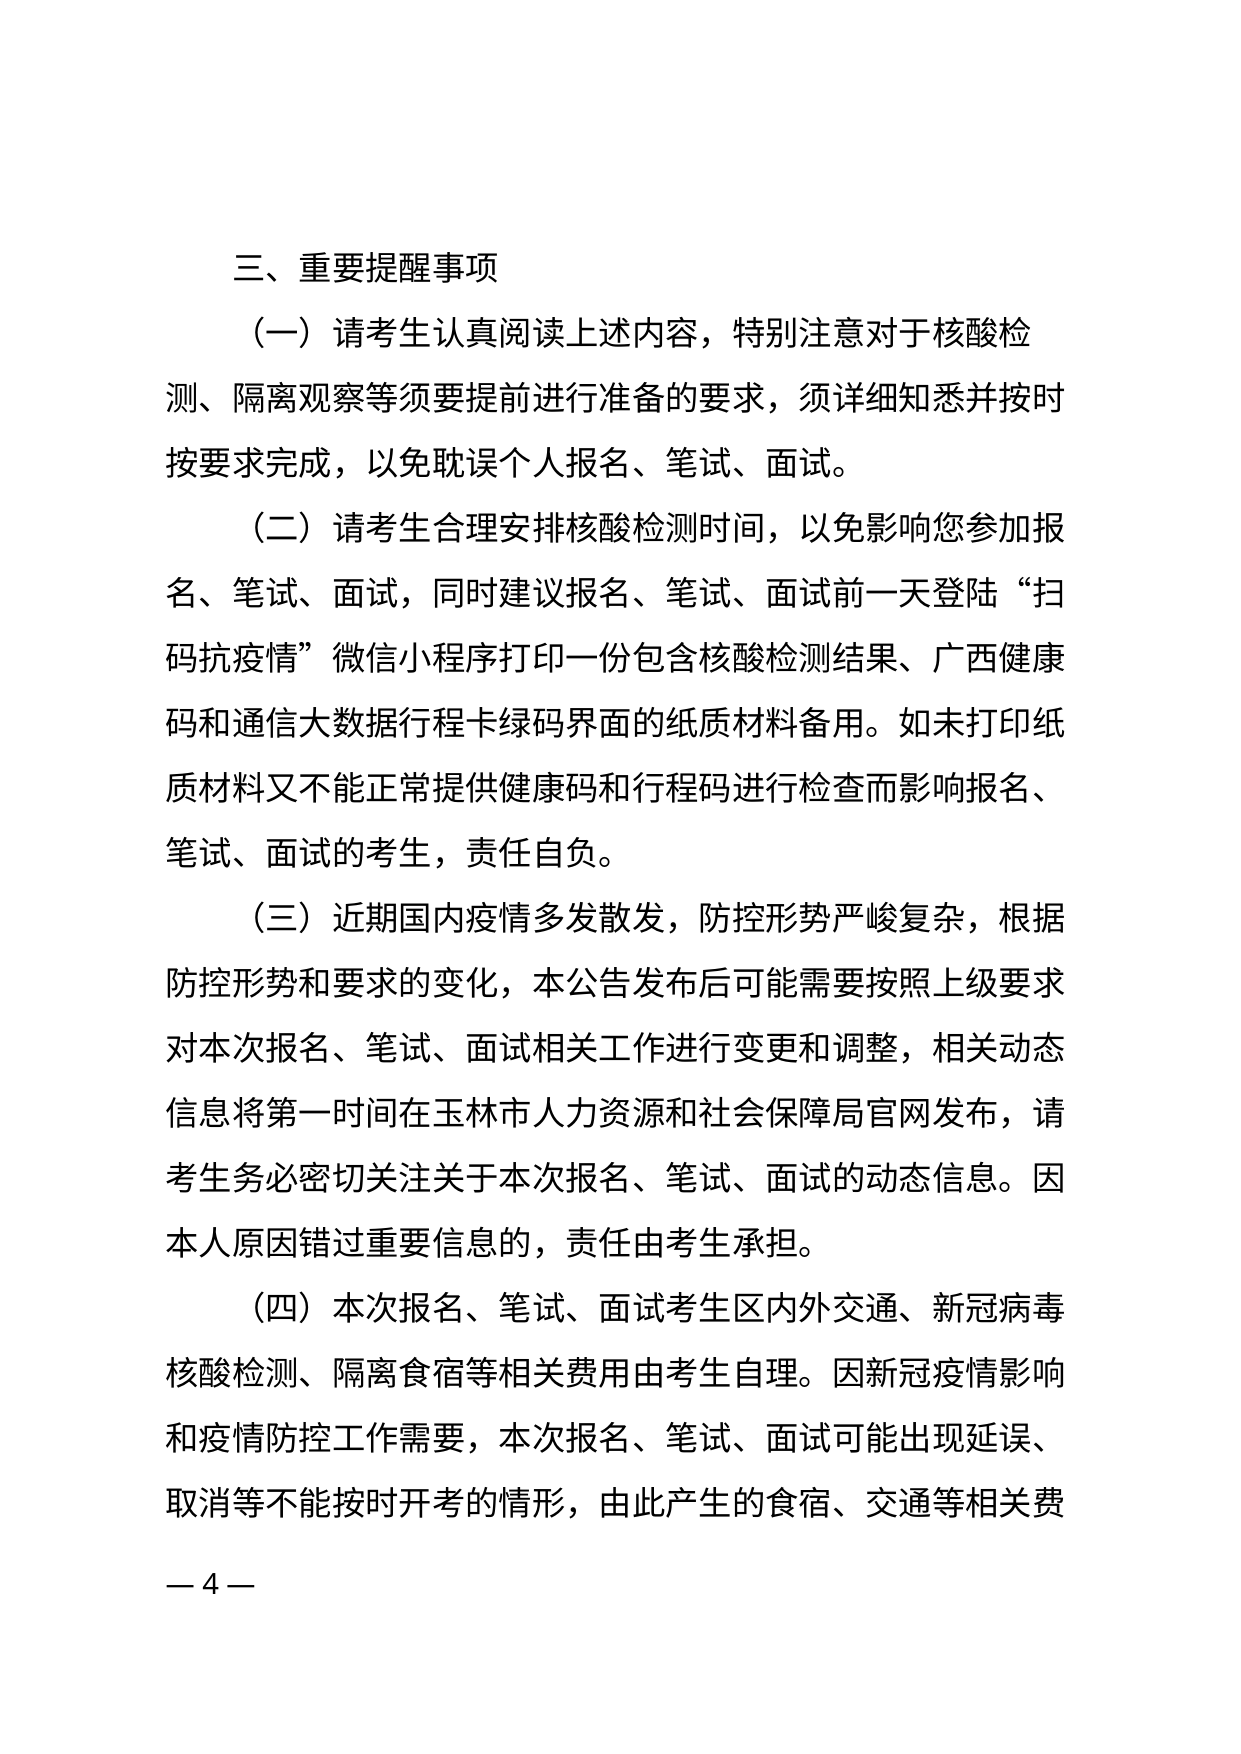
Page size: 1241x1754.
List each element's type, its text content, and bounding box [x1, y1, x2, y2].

text （二）请考生合理安排核酸检测时间，以免影响您参加报名、笔试、面试，同时建议报名、笔试、面试前一天登陆“扫码抗疫情”微信小程序打印一份包含核酸检测结果、广西健康码和通信大数据行程卡绿码界面的纸质材料备用。如未打印纸质材料又不能正常提供健康码和行程码进行检查而影响报名、笔试、面试的考生，责任自负。 [165, 493, 1087, 883]
text （一）请考生认真阅读上述内容，特别注意对于核酸检测、隔离观察等须要提前进行准备的要求，须详细知悉并按时按要求完成，以免耽误个人报名、笔试、面试。 [165, 298, 1087, 493]
text （三）近期国内疫情多发散发，防控形势严峻复杂，根据防控形势和要求的变化，本公告发布后可能需要按照上级要求对本次报名、笔试、面试相关工作进行变更和调整，相关动态信息将第一时间在玉林市人力资源和社会保障局官网发布，请考生务必密切关注关于本次报名、笔试、面试的动态信息。因本人原因错过重要信息的，责任由考生承担。 [165, 883, 1087, 1273]
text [165, 1273, 1087, 1533]
text 三、重要提醒事项 [165, 233, 1087, 298]
